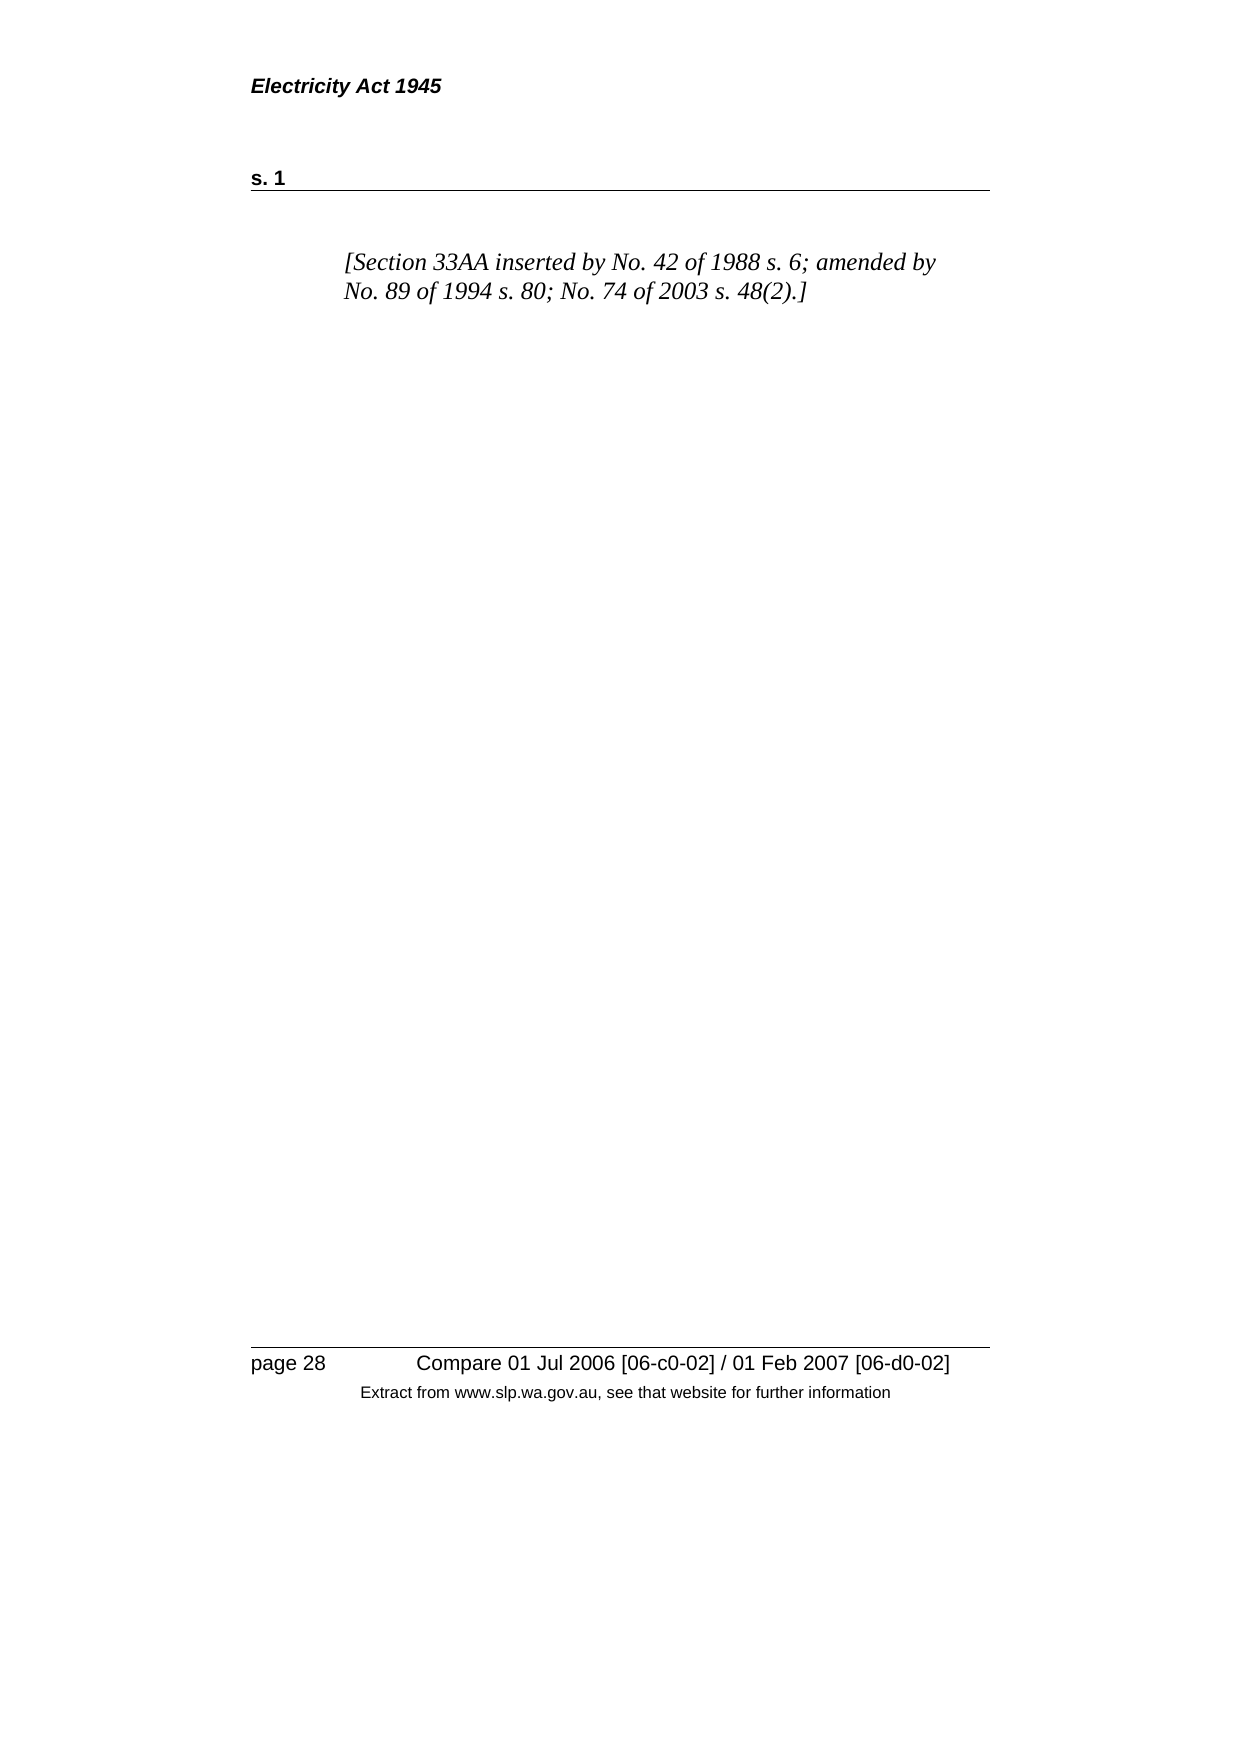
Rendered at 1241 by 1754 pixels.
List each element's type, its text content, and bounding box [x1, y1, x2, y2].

text [Section 33AA inserted by No. 42 of 1988 s. 6; amended by No. 89 of 1994 s. 80; No. 74 of 2003 s. 48(2).] [251, 247, 990, 305]
